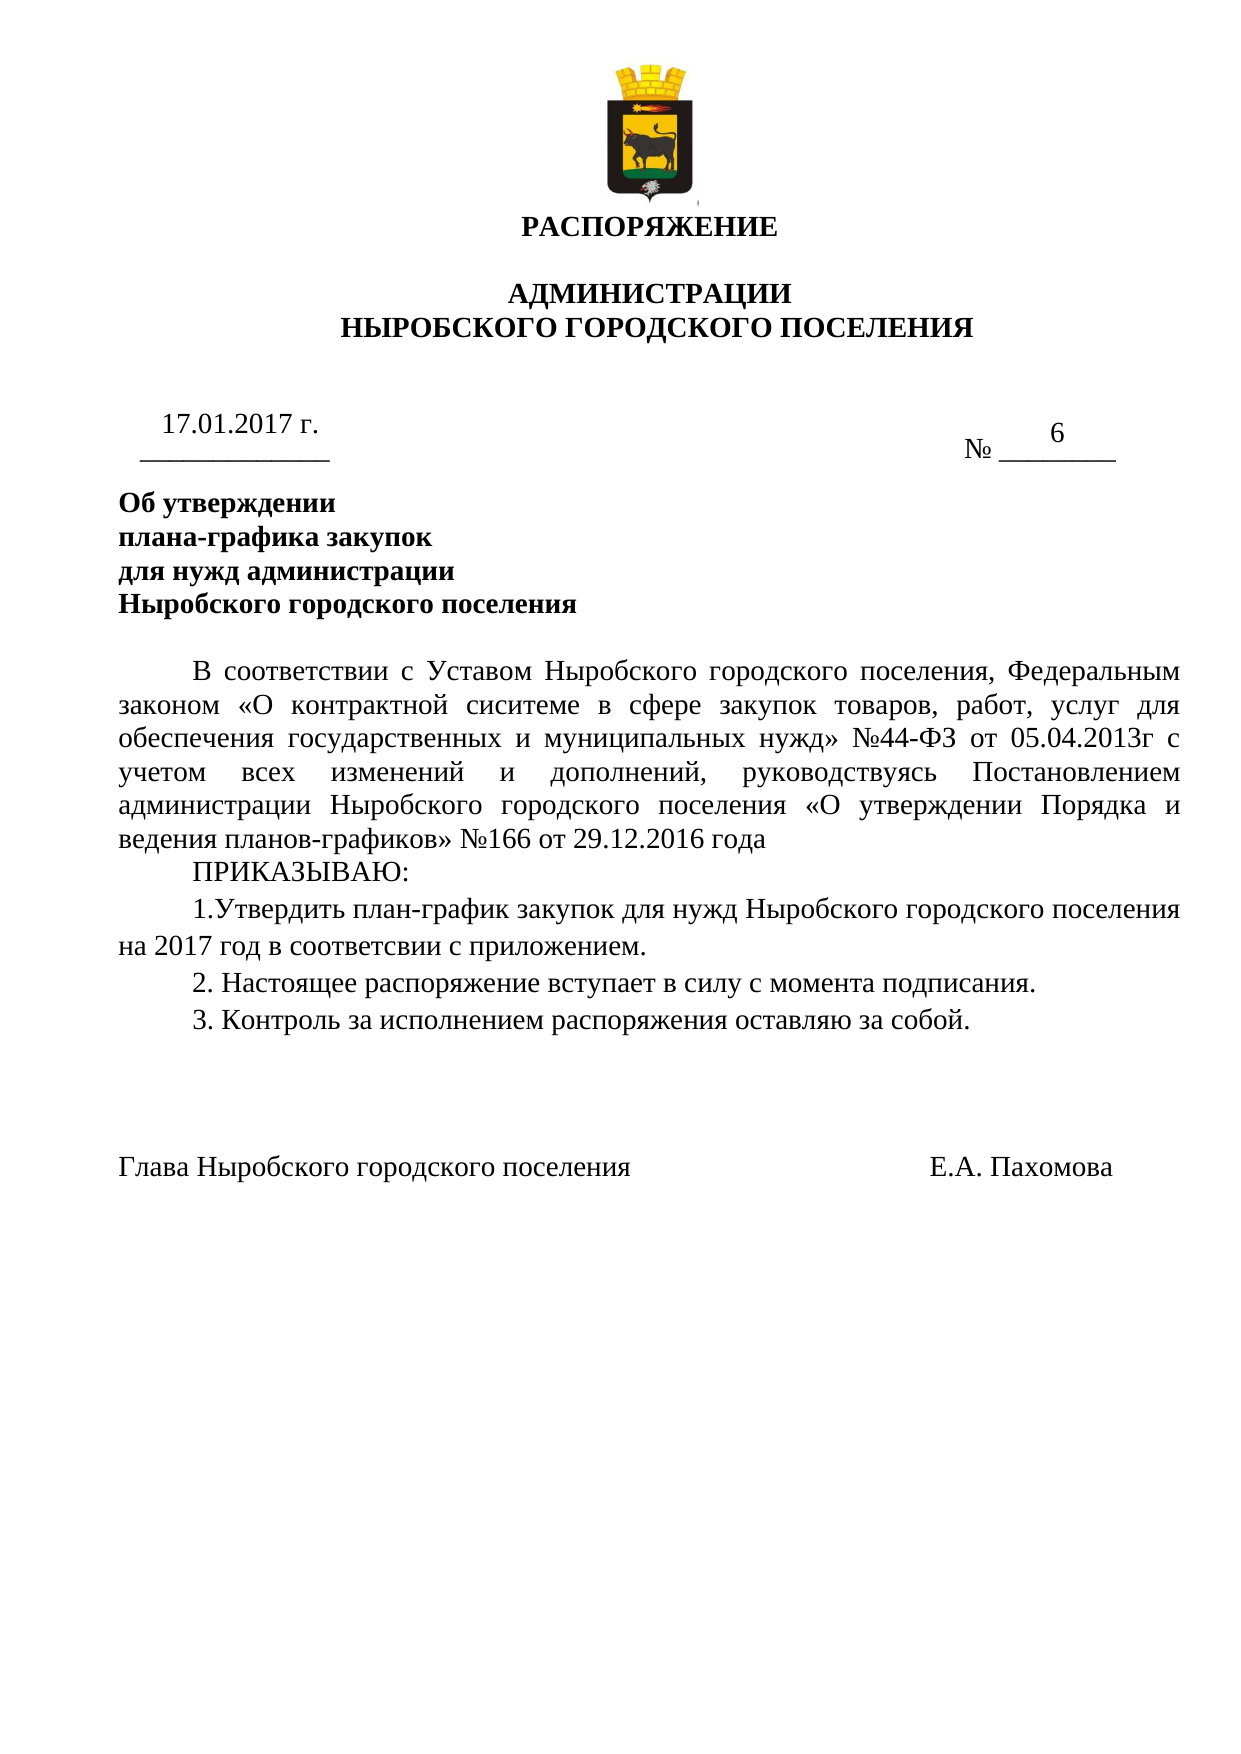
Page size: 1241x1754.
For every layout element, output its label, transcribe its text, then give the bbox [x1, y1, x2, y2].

subtitle АДМИНИСТРАЦИИ [118, 276, 1181, 310]
text Ныробского городского поселения [118, 586, 1181, 620]
text 3. Контроль за исполнением распоряжения оставляю за собой. [118, 1002, 1181, 1036]
text Об утверждении [118, 486, 1181, 519]
text 2. Настоящее распоряжение вступает в силу с момента подписания. [118, 965, 1181, 999]
subtitle НЫРОБСКОГО ГОРОДСКОГО ПОСЕЛЕНИЯ [133, 310, 1181, 343]
text ПРИКАЗЫВАЮ: [118, 854, 1181, 888]
text для нужд администрации [118, 553, 1181, 586]
text 1.Утвердить план-график закупок для нужд Ныробского городского поселения на 2017 год в соответсвии с приложением. [118, 891, 1181, 962]
picture [600, 58, 699, 209]
text плана-графика закупок [118, 519, 1181, 553]
text _____________ № ________ [118, 431, 1181, 465]
title РАСПОРЯЖЕНИЕ [118, 209, 1181, 243]
text Глава Ныробского городского поселения Е.А. Пахомова [118, 1149, 1181, 1183]
text В соответствии с Уставом Ныробского городского поселения, Федеральным законом «О контрактной сиситеме в сфере закупок товаров, работ, услуг для обеспечения государственных и муниципальных нужд» №44-ФЗ от 05.04.2013г с учетом всех изменений и дополнений, руководствуясь Постановлением администрации Ныробского городского поселения «О утверждении Порядка и ведения планов-графиков» №166 от 29.12.2016 года [118, 653, 1181, 854]
